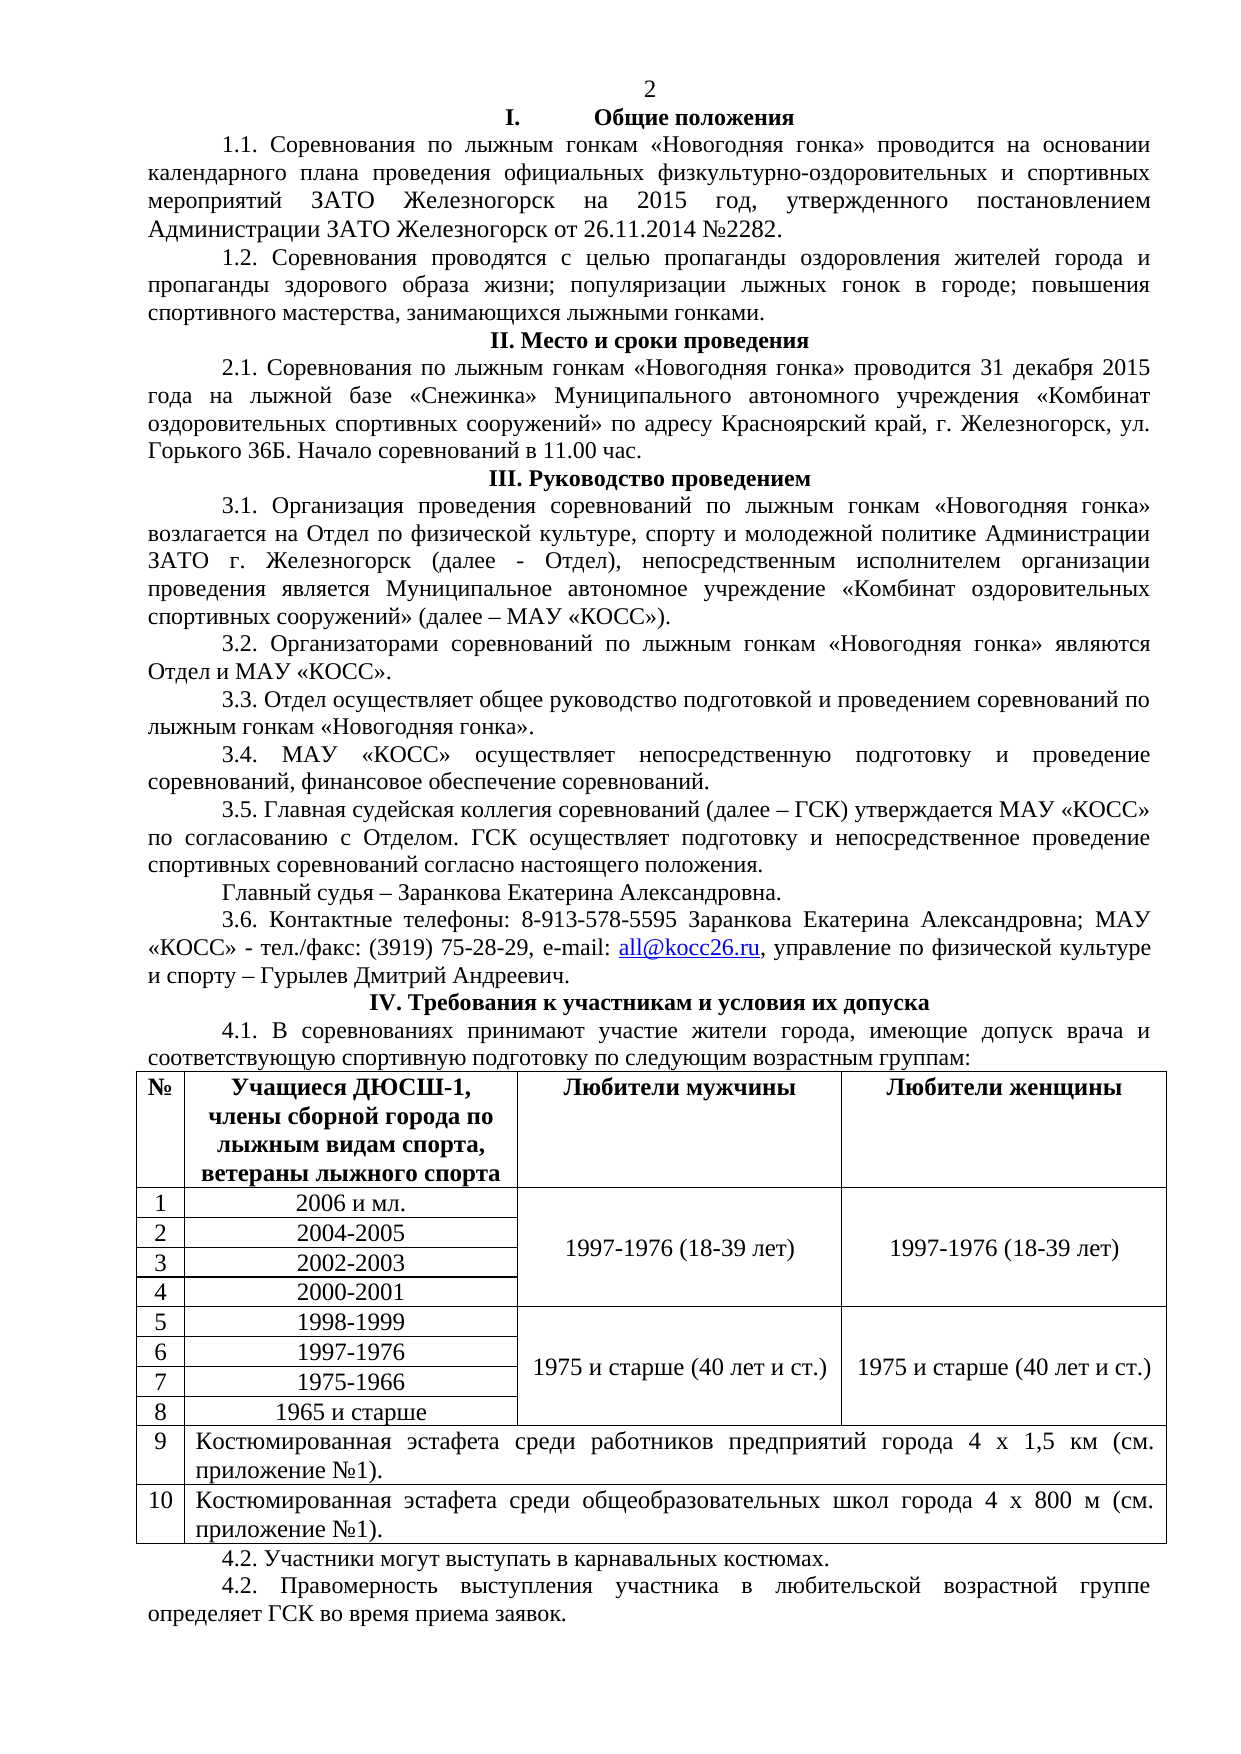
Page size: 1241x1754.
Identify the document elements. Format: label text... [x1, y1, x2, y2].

table_cell 6 [137, 1337, 184, 1366]
text 4.1. В соревнованиях принимают участие жители города, имеющие допуск врача и соответствующую спортивную подготовку по следующим возрастным группам: [148, 1016, 1152, 1071]
text 3.1. Организация проведения соревнований по лыжным гонкам «Новогодняя гонка» возлагается на Отдел по физической культуре, спорту и молодежной политике Администрации ЗАТО г. Железногорск (далее - Отдел), непосредственным исполнителем организации проведения является Муниципальное автономное учреждение «Комбинат оздоровительных спортивных сооружений» (далее – МАУ «КОСС»). [148, 491, 1152, 629]
text 3.5. Главная судейская коллегия соревнований (далее – ГСК) утверждается МАУ «КОСС» по согласованию с Отделом. ГСК осуществляет подготовку и непосредственное проведение спортивных соревнований согласно настоящего положения. [148, 795, 1152, 878]
table_cell 1998-1999 [185, 1307, 517, 1336]
table_cell 7 [137, 1367, 184, 1396]
table_cell 2002-2003 [185, 1248, 517, 1276]
table_cell 1975 и старше (40 лет и ст.) [518, 1307, 841, 1425]
text 3.3. Отдел осуществляет общее руководство подготовкой и проведением соревнований по лыжным гонкам «Новогодняя гонка». [148, 684, 1152, 740]
table_header Любители женщины [842, 1072, 1166, 1187]
list Общие положения [148, 103, 1152, 130]
table_cell 2004-2005 [185, 1218, 517, 1247]
text 2.1. Соревнования по лыжным гонкам «Новогодняя гонка» проводится 31 декабря 2015 года на лыжной базе «Снежинка» Муниципального автономного учреждения «Комбинат оздоровительных спортивных сооружений» по адресу Красноярский край, г. Железногорск, ул. Горького 36Б. Начало соревнований в 11.00 час. [148, 353, 1152, 464]
text 3.2. Организаторами соревнований по лыжным гонкам «Новогодняя гонка» являются Отдел и МАУ «КОСС». [148, 629, 1152, 684]
table_cell 9 [137, 1426, 184, 1484]
table_cell 3 [137, 1248, 184, 1276]
table_header Учащиеся ДЮСШ-1, члены сборной города по лыжным видам спорта, ветераны лыжного спорта [185, 1072, 517, 1187]
text IV. Требования к участникам и условия их допуска [148, 988, 1152, 1016]
table_cell 1975 и старше (40 лет и ст.) [842, 1307, 1166, 1425]
text 3.6. Контактные телефоны: 8-913-578-5595 Заранкова Екатерина Александровна; МАУ «КОСС» - тел./факс: (3919) 75-28-29, e-mail: all@kocc26.ru, управление по физической культуре и спорту – Гурылев Дмитрий Андреевич. [148, 905, 1152, 988]
table_cell 1997-1976 (18-39 лет) [842, 1188, 1166, 1306]
text 4.2. Участники могут выступать в карнавальных костюмах. [148, 1544, 1152, 1571]
table_cell 2000-2001 [185, 1278, 517, 1306]
text Главный судья – Заранкова Екатерина Александровна. [148, 878, 1152, 905]
table_cell 1997-1976 [185, 1337, 517, 1366]
text 4.2. Правомерность выступления участника в любительской возрастной группе определяет ГСК во время приема заявок. [148, 1571, 1152, 1626]
table_cell Костюмированная эстафета среди общеобразовательных школ города 4 х 800 м (см. приложение №1). [185, 1485, 1166, 1542]
table_cell 5 [137, 1307, 184, 1336]
table_cell 8 [137, 1397, 184, 1425]
text 1.1. Соревнования по лыжным гонкам «Новогодняя гонка» проводится на основании календарного плана проведения официальных физкультурно-оздоровительных и спортивных мероприятий ЗАТО Железногорск на 2015 год, утвержденного постановлением Администрации ЗАТО Железногорск от 26.11.2014 №2282. [148, 130, 1152, 243]
text 3.4. МАУ «КОСС» осуществляет непосредственную подготовку и проведение соревнований, финансовое обеспечение соревнований. [148, 740, 1152, 795]
table_cell Костюмированная эстафета среди работников предприятий города 4 х 1,5 км (см. приложение №1). [185, 1426, 1166, 1484]
text III. Руководство проведением [148, 464, 1152, 491]
table_cell 1 [137, 1188, 184, 1217]
table_header Любители мужчины [518, 1072, 841, 1187]
table_cell 2 [137, 1218, 184, 1247]
table_cell 10 [137, 1485, 184, 1542]
table_cell 1965 и старше [185, 1397, 517, 1425]
text 1.2. Соревнования проводятся с целью пропаганды оздоровления жителей города и пропаганды здорового образа жизни; популяризации лыжных гонок в городе; повышения спортивного мастерства, занимающихся лыжными гонками. [148, 243, 1152, 326]
text II. Место и сроки проведения [148, 326, 1152, 353]
table_cell 2006 и мл. [185, 1188, 517, 1217]
table_cell 1997-1976 (18-39 лет) [518, 1188, 841, 1306]
table_header № [137, 1072, 184, 1187]
table_cell 1975-1966 [185, 1367, 517, 1396]
table_cell 4 [137, 1278, 184, 1306]
